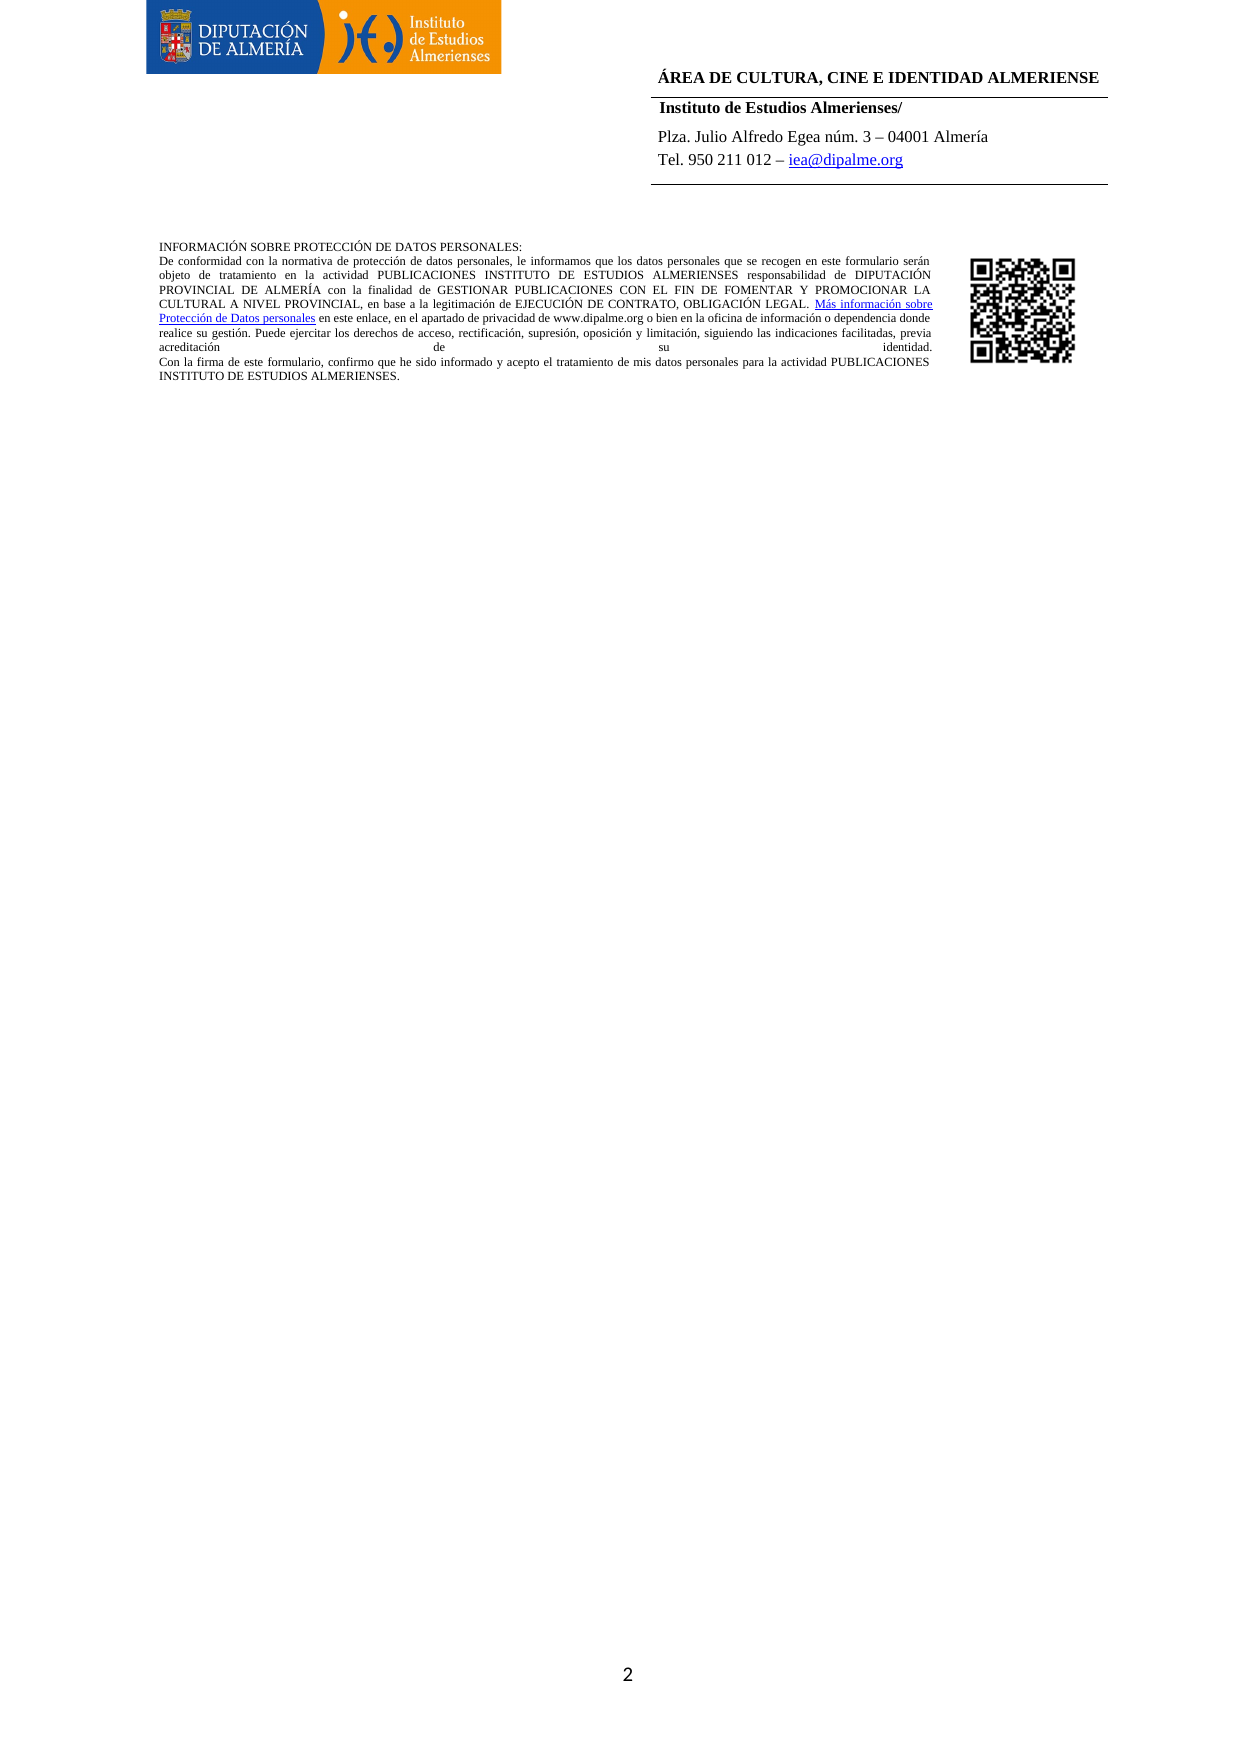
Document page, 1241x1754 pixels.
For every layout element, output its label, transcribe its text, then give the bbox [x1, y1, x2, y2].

picture [944, 232, 1102, 390]
table_header INFORMACIÓN SOBRE PROTECCIÓN DE DATOS PERSONALES: De conformidad con la normativa de protección de datos personales, le informamos que los datos personales que se recogen en este formulario serán objeto de tratamiento en la actividad PUBLICACIONES INSTITUTO DE ESTUDIOS ALMERIENSES responsabilidad de DIPUTACIÓN PROVINCIAL DE ALMERÍA con la finalidad de GESTIONAR PUBLICACIONES CON EL FIN DE FOMENTAR Y PROMOCIONAR LA CULTURAL A NIVEL PROVINCIAL, en base a la legitimación de EJECUCIÓN DE CONTRATO, OBLIGACIÓN LEGAL. Más información sobre Protección de Datos personales en este enlace, en el apartado de privacidad de www.dipalme.org o bien en la oficina de información o dependencia donde realice su gestión. Puede ejercitar los derechos de acceso, rectificación, supresión, oposición y limitación, siguiendo las indicaciones facilitadas, previa acreditación de su identidad. Con la firma de este formulario, confirmo que he sido informado y acepto el tratamiento de mis datos personales para la actividad PUBLICACIONES INSTITUTO DE ESTUDIOS ALMERIENSES. [148, 231, 943, 391]
picture [146, 0, 502, 74]
table_header [943, 231, 1108, 391]
